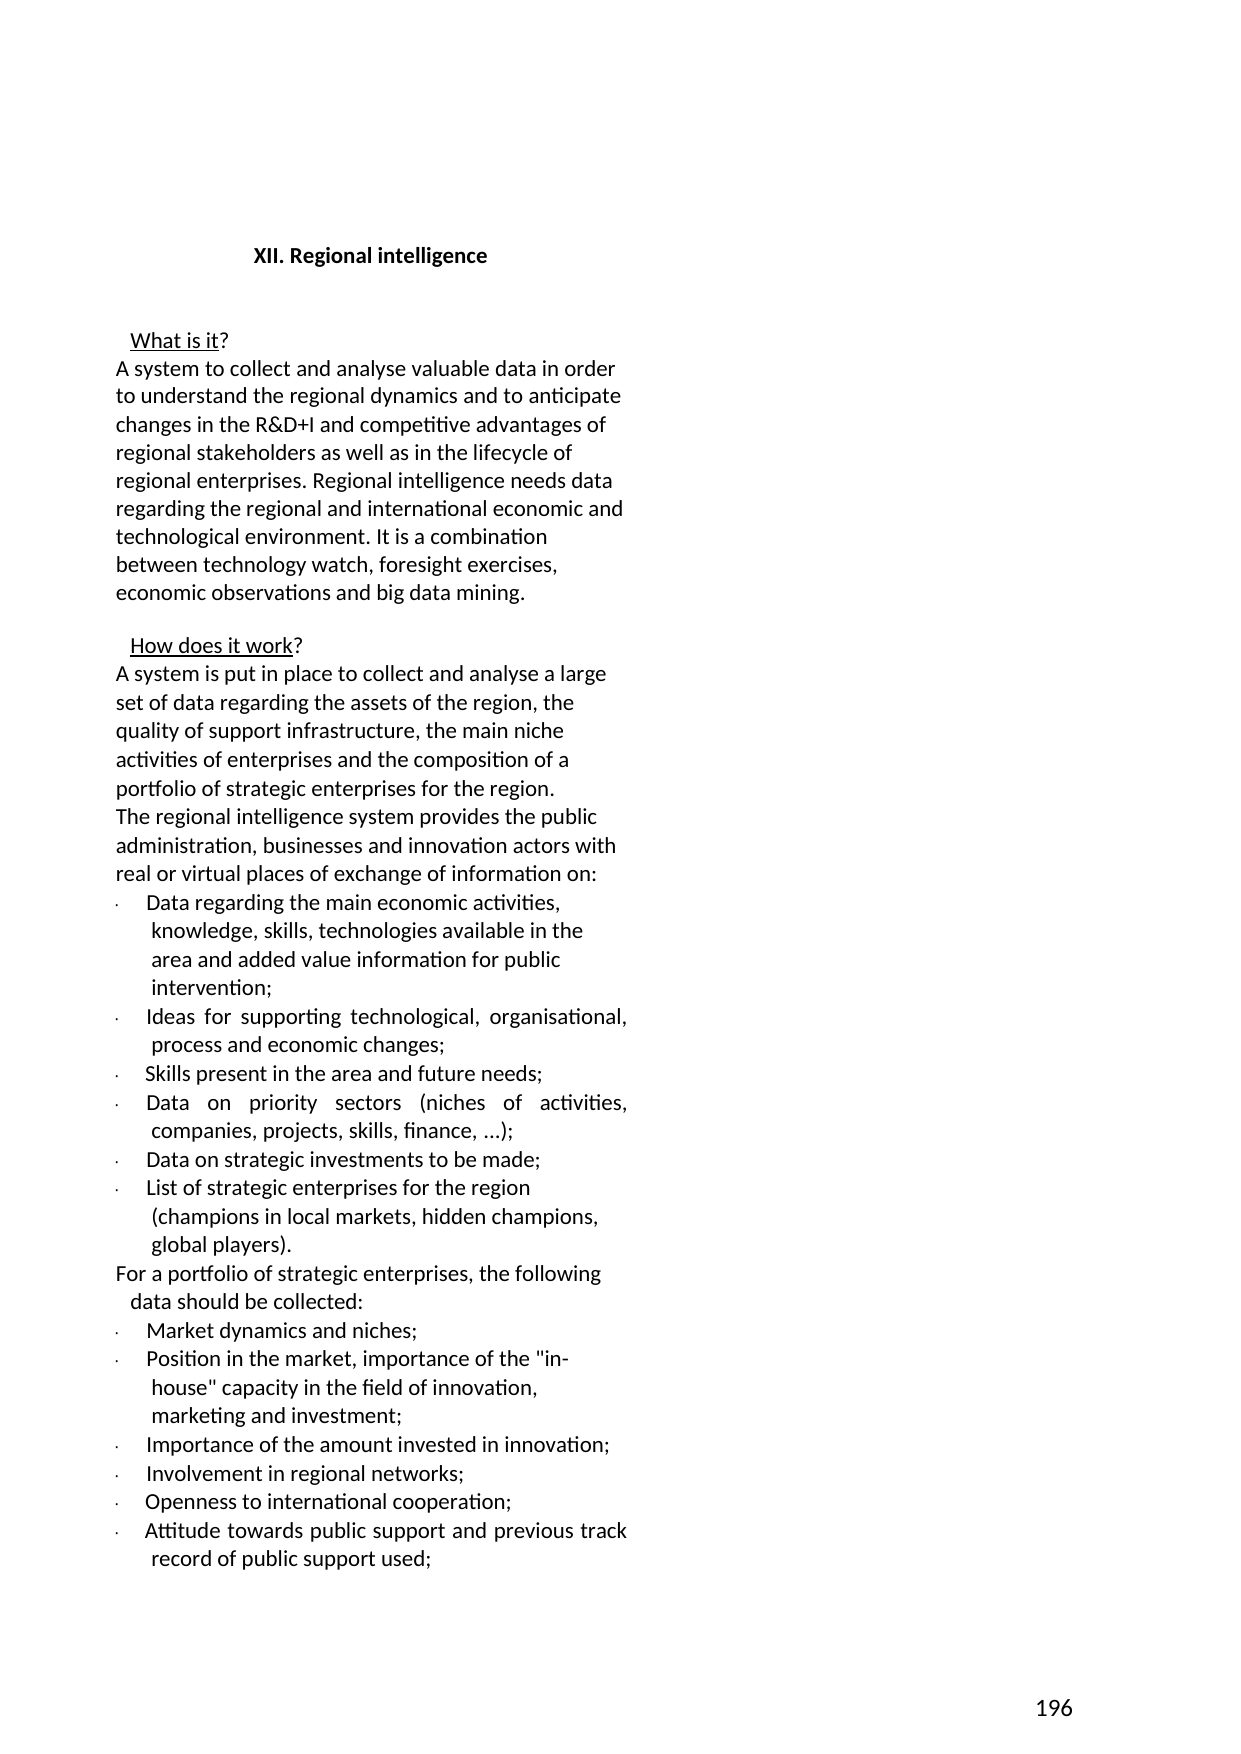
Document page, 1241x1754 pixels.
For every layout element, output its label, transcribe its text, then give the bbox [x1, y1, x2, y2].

list Attitude towards public support and previous track record of public support used; [113, 1515, 628, 1572]
list Involvement in regional networks; [113, 1458, 628, 1487]
text The regional intelligence system provides the public administration, businesses and innovation actors with real or virtual places of exchange of information on: [116, 802, 628, 887]
text How does it work? [130, 630, 628, 659]
text What is it? [130, 326, 628, 354]
text A system is put in place to collect and analyse a large set of data regarding the assets of the region, the quality of support infrastructure, the main niche activities of enterprises and the composition of a portfolio of strategic enterprises for the region. [116, 659, 628, 802]
text A system to collect and analyse valuable data in order to understand the regional dynamics and to anticipate changes in the R&D+I and competitive advantages of regional stakeholders as well as in the lifecycle of regional enterprises. Regional intelligence needs data regarding the regional and international economic and technological environment. It is a combination between technology watch, foresight exercises, economic observations and big data mining. [116, 354, 628, 606]
list Skills present in the area and future needs; [113, 1058, 628, 1087]
list Market dynamics and niches; [113, 1315, 628, 1344]
text XII. Regional intelligence [113, 249, 628, 267]
list List of strategic enterprises for the region (champions in local markets, hidden champions, global players). [113, 1173, 628, 1258]
list Position in the market, importance of the "in-house" capacity in the field of innovation, marketing and investment; [113, 1344, 628, 1429]
list Importance of the amount invested in innovation; [113, 1429, 628, 1458]
text For a portfolio of strategic enterprises, the following data should be collected: [116, 1258, 628, 1315]
list Openness to international cooperation; [113, 1487, 628, 1515]
list Data on priority sectors (niches of activities, companies, projects, skills, finance, ...); [113, 1087, 628, 1144]
list Data on strategic investments to be made; [113, 1144, 628, 1173]
list Ideas for supporting technological, organisational, process and economic changes; [113, 1001, 628, 1058]
list Data regarding the main economic activities, knowledge, skills, technologies available in the area and added value information for public intervention; [113, 887, 628, 1001]
